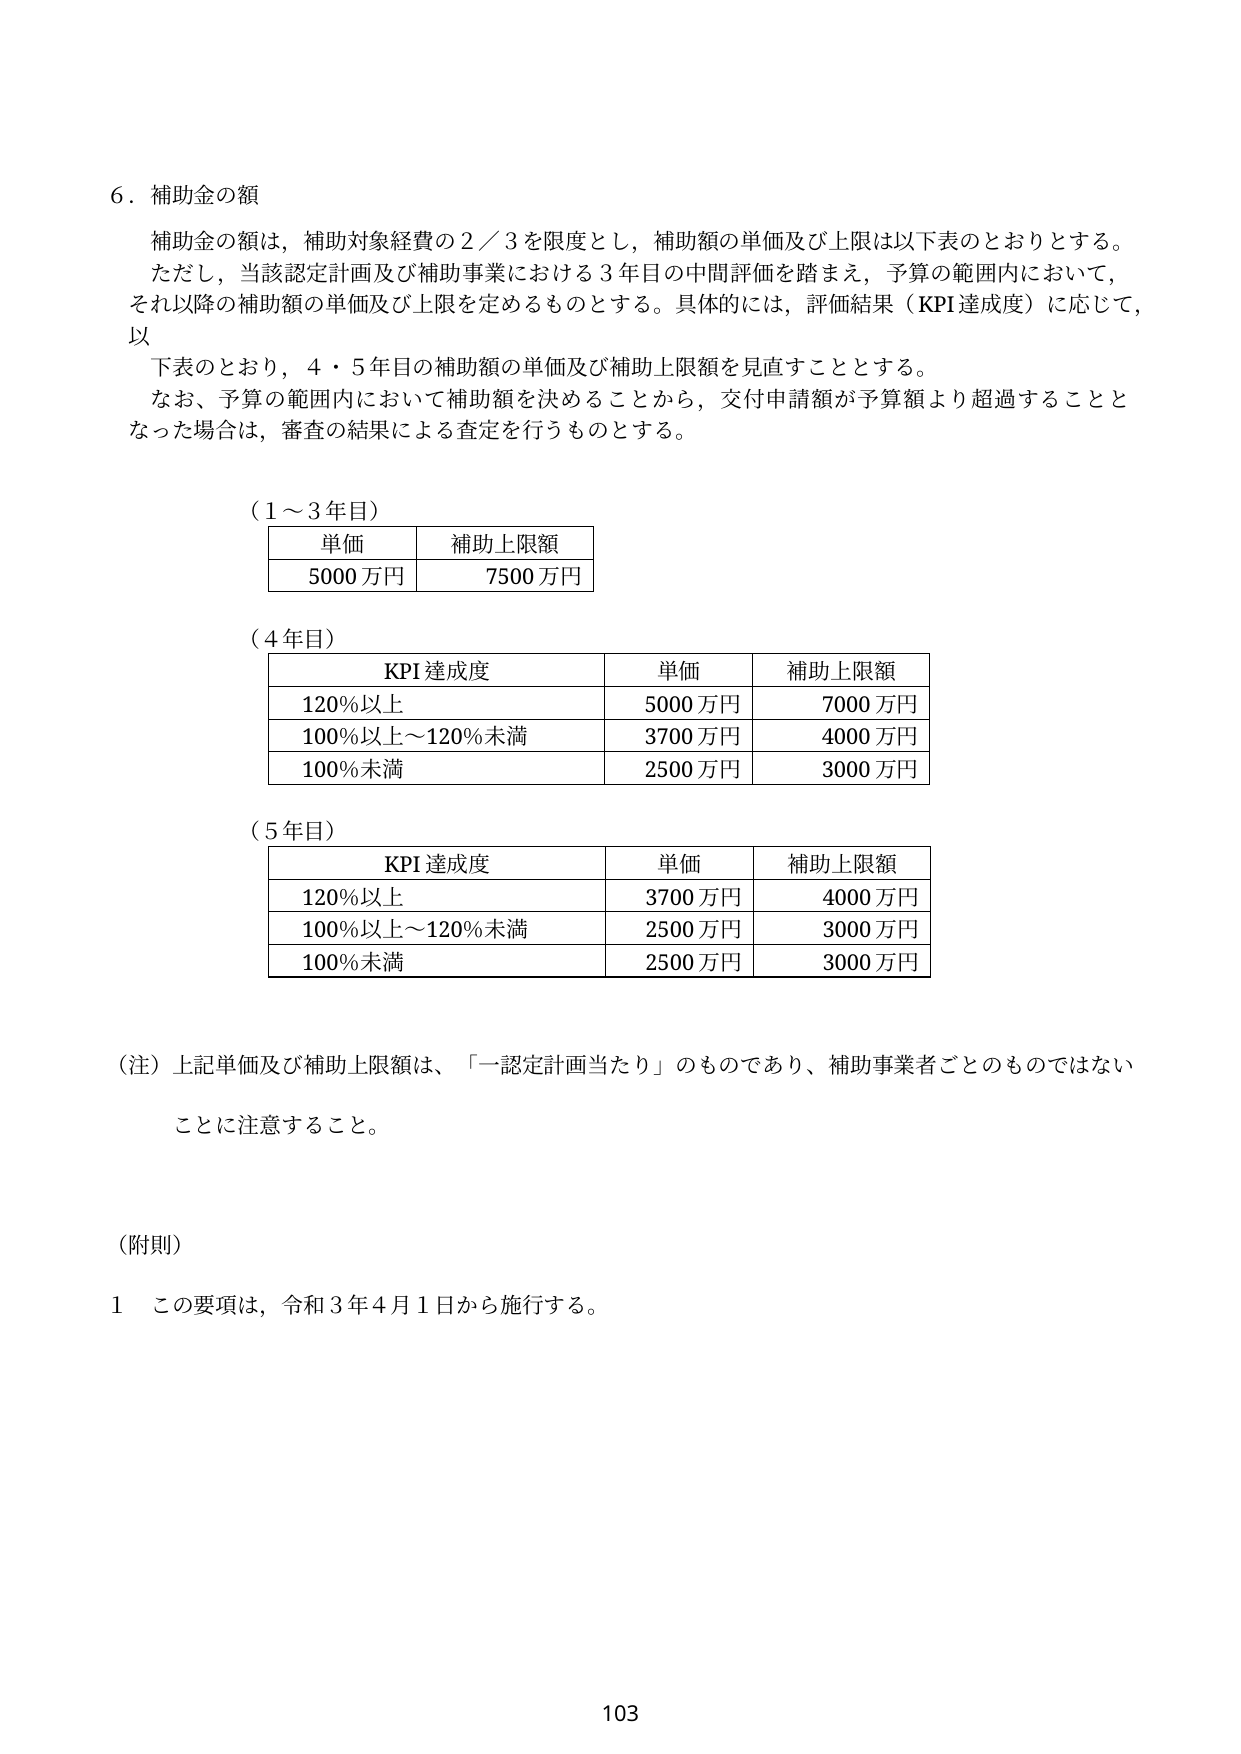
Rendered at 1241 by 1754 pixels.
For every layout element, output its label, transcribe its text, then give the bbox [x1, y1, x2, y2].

table_header 単価 [269, 527, 416, 558]
table_header 補助上限額 [753, 654, 929, 686]
table_header 単価 [606, 847, 753, 879]
table_cell 4000万円 [753, 720, 929, 751]
table_cell 100％以上～120％未満 [269, 912, 605, 944]
table_cell 4000万円 [754, 880, 930, 911]
text 下表のとおり，４・５年目の補助額の単価及び補助上限額を見直すこととする。 [128, 350, 1134, 382]
table_cell 120％以上 [269, 687, 604, 718]
text なお、予算の範囲内において補助額を決めることから，交付申請額が予算額より超過することとなった場合は，審査の結果による査定を行うものとする。 [128, 382, 1134, 445]
table_header 補助上限額 [754, 847, 930, 879]
table_cell 7500万円 [417, 560, 593, 591]
text ただし，当該認定計画及び補助事業における３年目の中間評価を踏まえ，予算の範囲内において，それ以降の補助額の単価及び上限を定めるものとする。具体的には，評価結果（KPI達成度）に応じて，以 [128, 256, 1134, 350]
table_cell 3700万円 [605, 720, 752, 751]
table_cell 100％未満 [269, 945, 605, 976]
table_cell 7000万円 [753, 687, 929, 718]
table_cell 3000万円 [754, 912, 930, 944]
table_cell 3000万円 [753, 752, 929, 784]
table_header KPI達成度 [269, 847, 605, 879]
table_header KPI達成度 [269, 654, 604, 686]
text １ この要項は，令和３年４月１日から施行する。 [106, 1274, 1134, 1334]
table_cell 100％未満 [269, 752, 604, 784]
text （１～３年目） [128, 494, 1134, 526]
table_cell 120％以上 [269, 880, 605, 911]
table_cell 2500万円 [606, 945, 753, 976]
text （注）上記単価及び補助上限額は、「一認定計画当たり」のものであり、補助事業者ごとのものではないことに注意すること。 [106, 494, 1134, 1154]
table_cell 5000万円 [269, 560, 416, 591]
table_header 単価 [605, 654, 752, 686]
text ６．補助金の額 [106, 164, 1134, 224]
table_cell 5000万円 [605, 687, 752, 718]
table_cell 3700万円 [606, 880, 753, 911]
text （４年目） [128, 622, 1134, 653]
table_cell 2500万円 [606, 912, 753, 944]
text （５年目） [128, 814, 1134, 846]
table_header 補助上限額 [417, 527, 593, 558]
text （附則） [106, 1214, 1134, 1274]
text 補助金の額は，補助対象経費の２／３を限度とし，補助額の単価及び上限は以下表のとおりとする。 [106, 224, 1134, 256]
table_cell 2500万円 [605, 752, 752, 784]
table_cell 3000万円 [754, 945, 930, 976]
table_cell 100％以上～120％未満 [269, 720, 604, 751]
